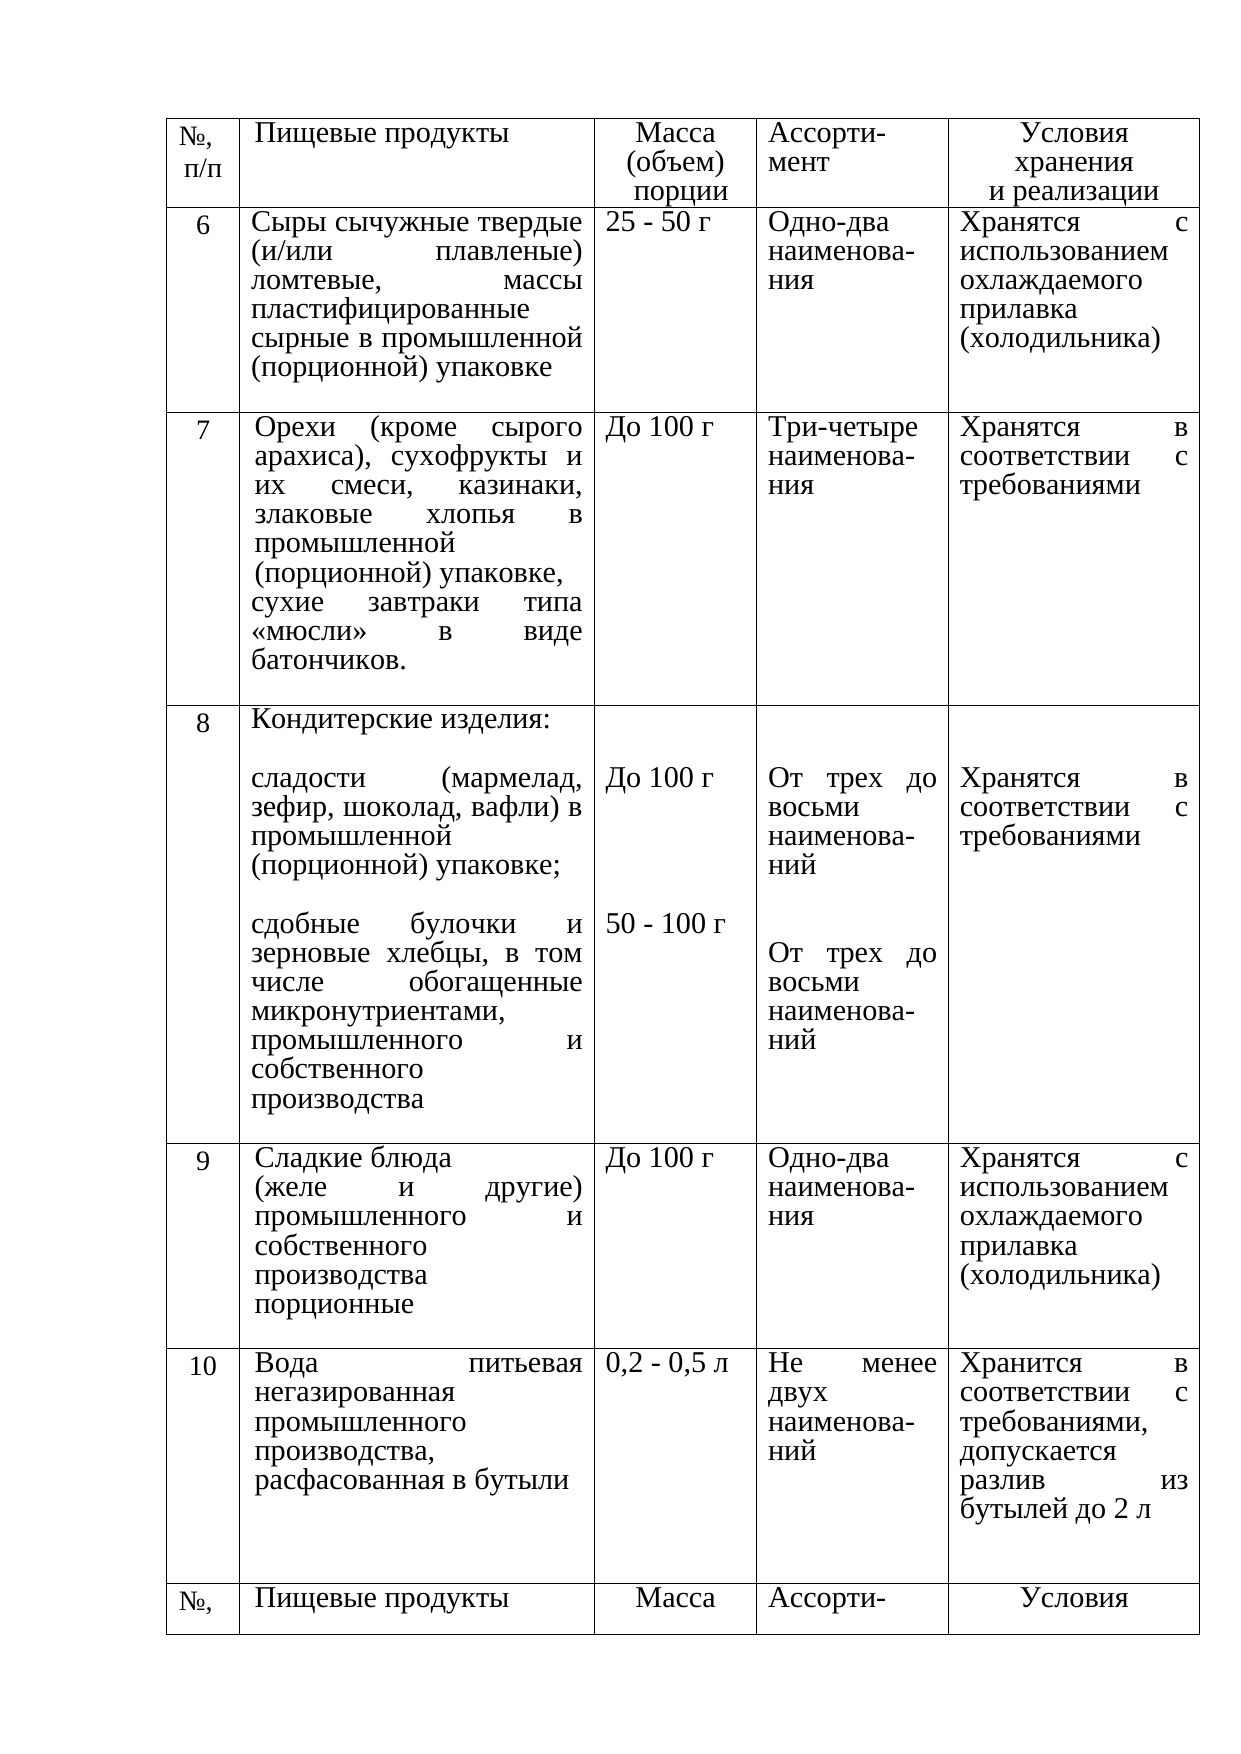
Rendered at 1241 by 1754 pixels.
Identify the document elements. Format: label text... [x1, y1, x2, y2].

table_cell Одно-два наименова-ния [757, 208, 948, 412]
table_cell Сыры сычужные твердые (и/или плавленые) ломтевые, массы пластифицированные сырные в промышленной (порционной) упаковке [240, 208, 594, 412]
table_cell 0,2 - [595, 1349, 756, 1583]
table_cell Три-четыре наименова-ния [757, 413, 948, 704]
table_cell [595, 1584, 756, 1634]
table_cell 8 [167, 706, 239, 1143]
table_cell 25 - [595, 208, 756, 412]
table_cell Ассорти- мент [757, 1584, 948, 1634]
table_cell До 50 - [595, 706, 756, 1143]
table_cell До [595, 413, 756, 704]
table_cell Пищевые продукты [240, 1584, 594, 1634]
table_cell Кондитерские изделия: сладости (мармелад, зефир, шоколад, вафли) в промышленной (порционной) упаковке; сдобные булочки и зерновые хлебцы, в том числе обогащенные микронутриентами, промышленного и собственного производства [240, 706, 594, 1143]
table_cell Хранятся в соответствии с требованиями [949, 413, 1199, 704]
table_cell Ассорти- мент [757, 119, 948, 207]
table_cell От трех до восьми наименова-ний От трех до восьми наименова-ний [757, 706, 948, 1143]
table_cell Хранится в соответствии с требованиями, допускается разлив из бутылей до [949, 1349, 1199, 1583]
table_cell №, п/п [167, 119, 239, 207]
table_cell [949, 1584, 1199, 1634]
table_cell Одно-два наименова-ния [757, 1144, 948, 1348]
table_cell 10 [167, 1349, 239, 1583]
table_cell Сладкие блюда (желе и другие) промышленного и собственного производства порционные [240, 1144, 594, 1348]
table_cell Хранятся в соответствии с требованиями [949, 706, 1199, 1143]
table_cell Хранятся с использованием охлаждаемого прилавка (холодильника) [949, 1144, 1199, 1348]
table_cell Пищевые продукты [240, 119, 594, 207]
table_cell 9 [167, 1144, 239, 1348]
table_cell Орехи (кроме сырого арахиса), сухофрукты и их смеси, казинаки, злаковые хлопья в промышленной (порционной) упаковке, сухие завтраки типа «мюсли» в виде батончиков. [240, 413, 594, 704]
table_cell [949, 208, 1199, 412]
table_cell Условия хранения и реализации [949, 119, 1199, 207]
table_cell №, п/п [167, 1584, 239, 1634]
table_cell Не менее двух наименова-ний [757, 1349, 948, 1583]
table_cell Вода питьевая негазированная промышленного производства, расфасованная в бутыли [240, 1349, 594, 1583]
table_cell До [595, 1144, 756, 1348]
table_cell Масса (объем) порции [595, 119, 756, 207]
table_cell 7 [167, 413, 239, 704]
table_cell 6 [167, 208, 239, 412]
